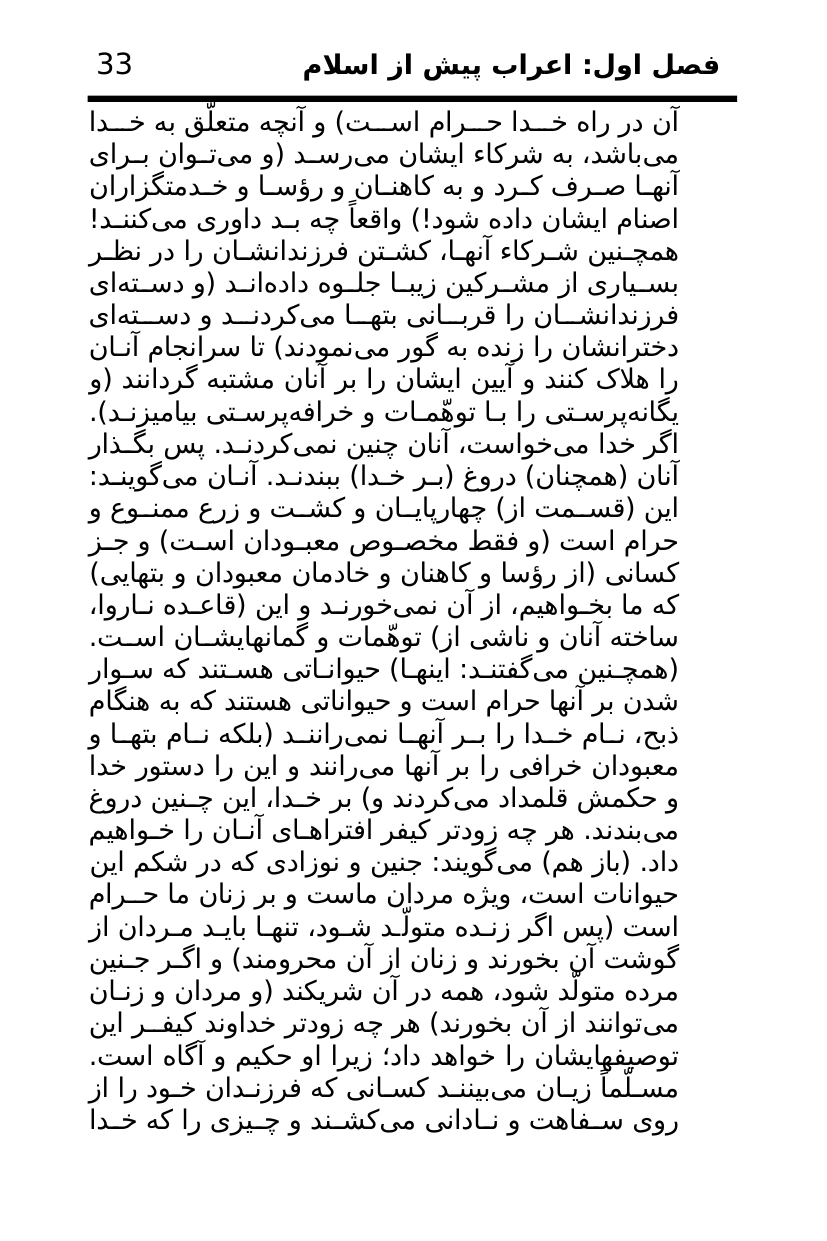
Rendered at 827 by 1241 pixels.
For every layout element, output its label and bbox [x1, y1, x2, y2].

text [89, 106, 679, 1136]
